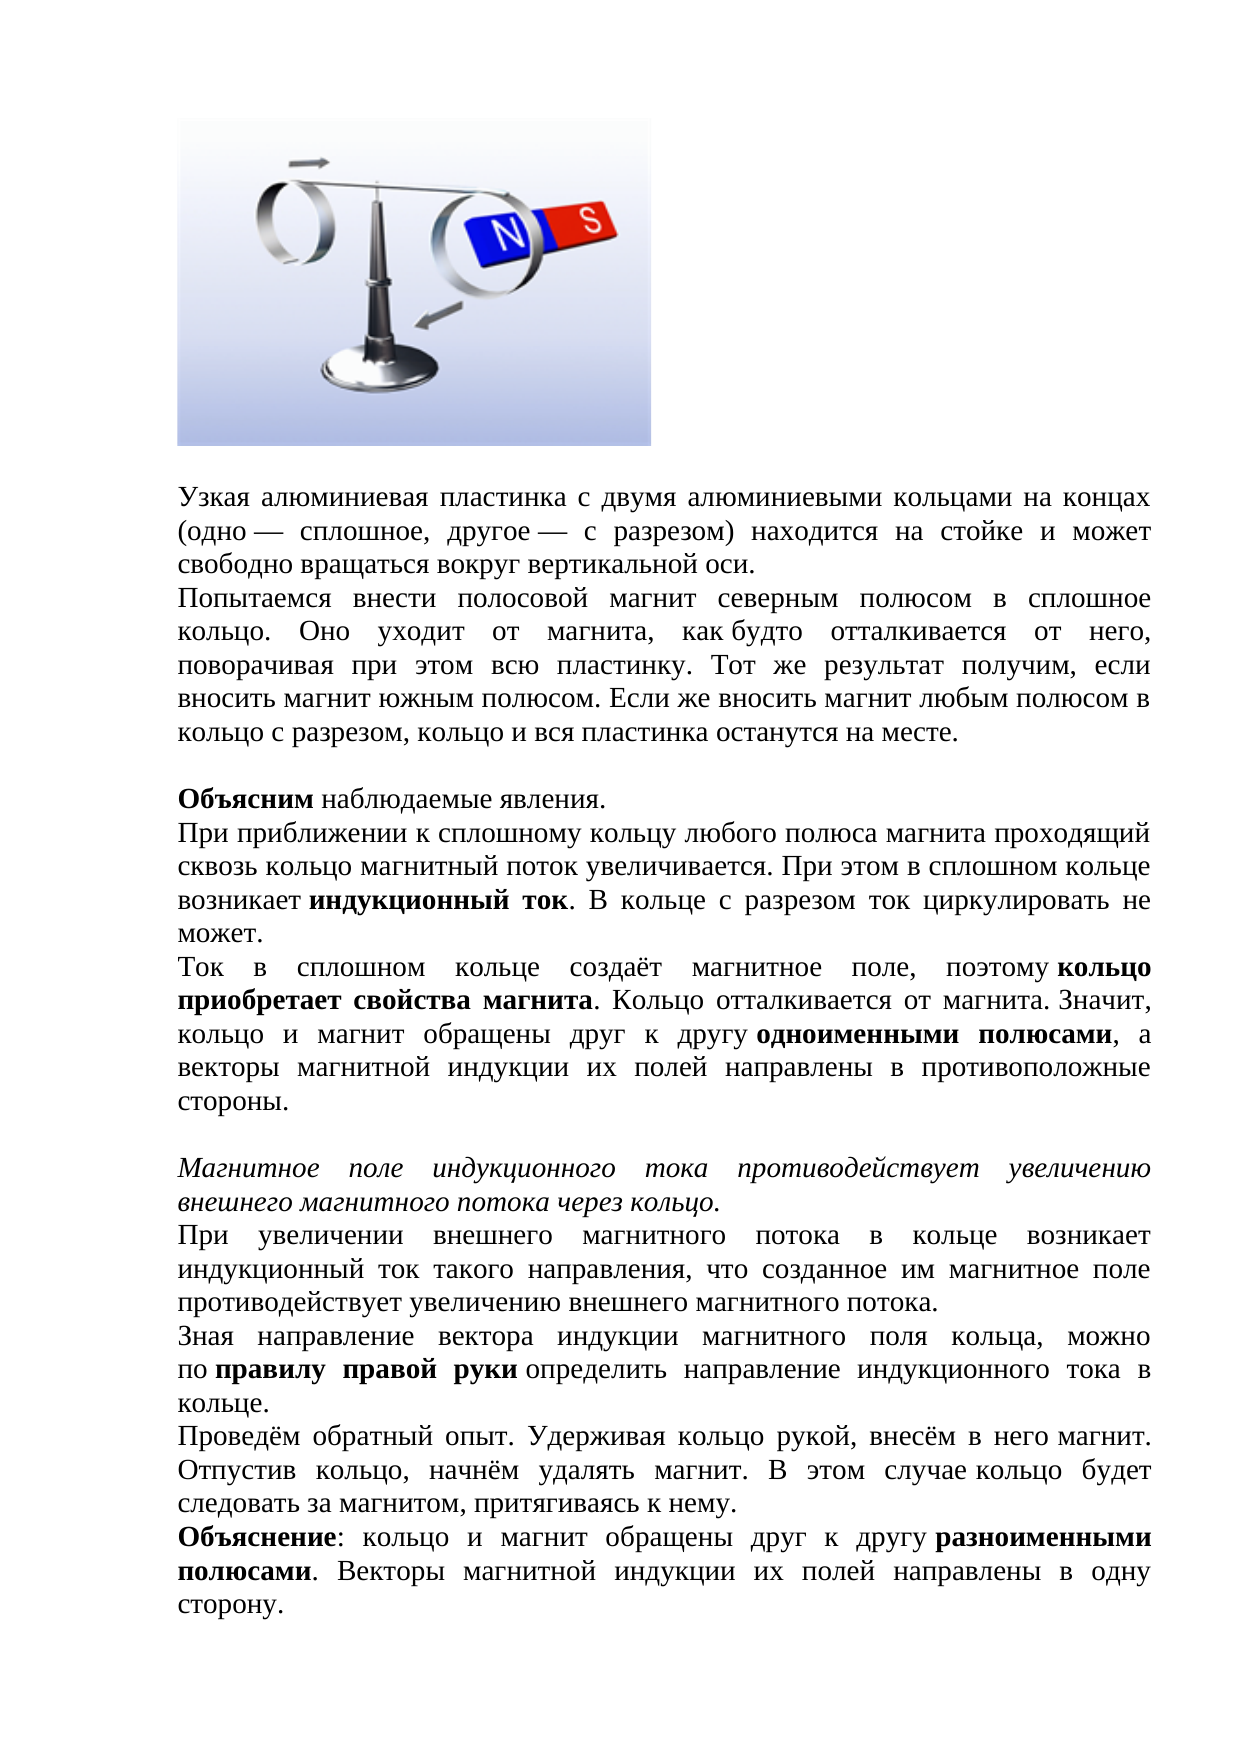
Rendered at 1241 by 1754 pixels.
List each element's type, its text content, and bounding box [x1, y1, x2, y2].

text Объяснение: кольцо и магнит обращены друг к другу разноименными полюсами. Векторы магнитной индукции их полей направлены в одну сторону. [177, 1519, 1152, 1620]
text Узкая алюминиевая пластинка с двумя алюминиевыми кольцами на концах (одно — сплошное, другое — с разрезом) находится на стойке и может свободно вращаться вокруг вертикальной оси. [177, 479, 1152, 580]
text Ток в сплошном кольце создаёт магнитное поле, поэтому кольцо приобретает свойства магнита. Кольцо отталкивается от магнита. Значит, кольцо и магнит обращены друг к другу одноименными полюсами, а векторы магнитной индукции их полей направлены в противоположные стороны. [177, 949, 1152, 1117]
text Магнитное поле индукционного тока противодействует увеличению внешнего магнитного потока через кольцо. [177, 1150, 1152, 1217]
text При увеличении внешнего магнитного потока в кольце возникает индукционный ток такого направления, что созданное им магнитное поле противодействует увеличению внешнего магнитного потока. [177, 1217, 1152, 1318]
text При приближении к сплошному кольцу любого полюса магнита проходящий сквозь кольцо магнитный поток увеличивается. При этом в сплошном кольце возникает индукционный ток. В кольце с разрезом ток циркулировать не может. [177, 815, 1152, 949]
text Проведём обратный опыт. Удерживая кольцо рукой, внесём в него магнит. Отпустив кольцо, начнём удалять магнит. В этом случае кольцо будет следовать за магнитом, притягиваясь к нему. [177, 1418, 1152, 1519]
text Зная направление вектора индукции магнитного поля кольца, можно по правилу правой руки определить направление индукционного тока в кольце. [177, 1318, 1152, 1418]
text Объясним наблюдаемые явления. [177, 781, 1152, 815]
text Попытаемся внести полосовой магнит северным полюсом в сплошное кольцо. Оно уходит от магнита, как будто отталкивается от него, поворачивая при этом всю пластинку. Тот же результат получим, если вносить магнит южным полюсом. Если же вносить магнит любым полюсом в кольцо с разрезом, кольцо и вся пластинка останутся на месте. [177, 580, 1152, 748]
picture [177, 118, 652, 446]
